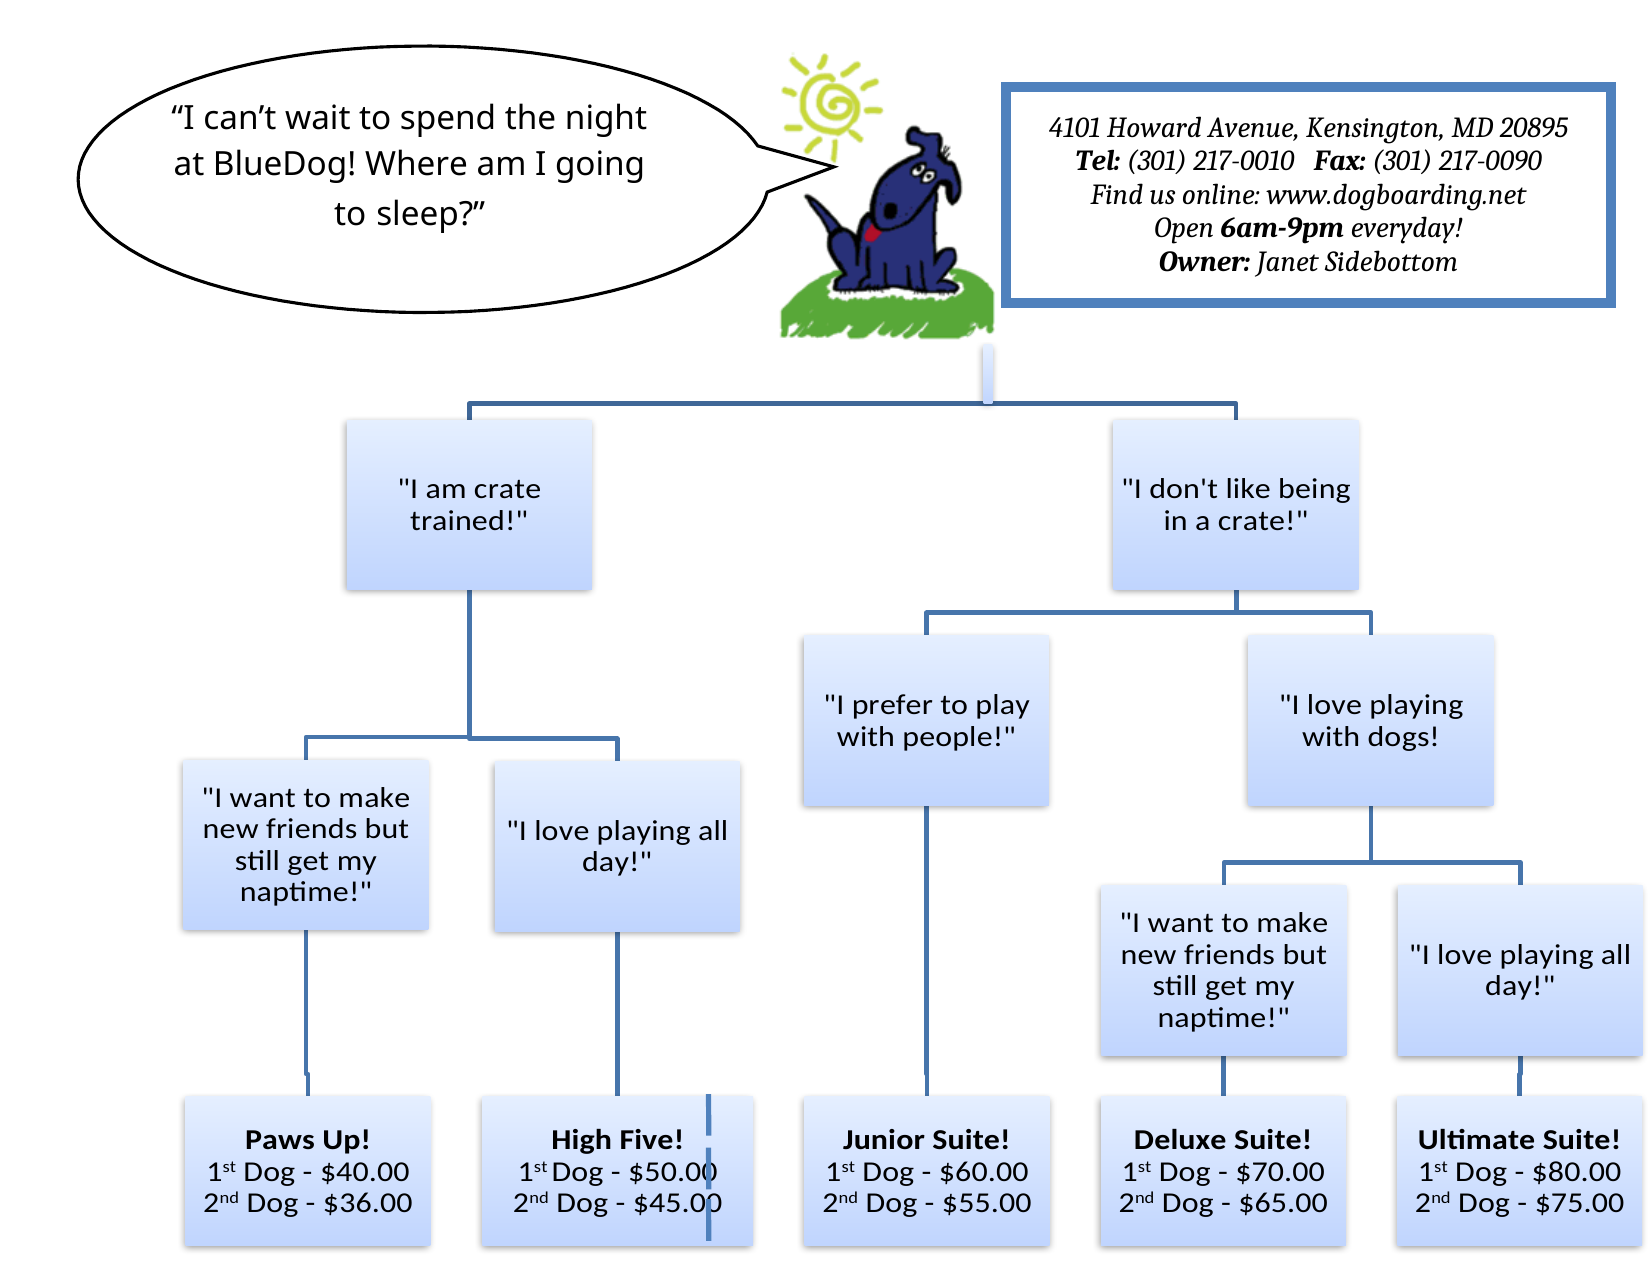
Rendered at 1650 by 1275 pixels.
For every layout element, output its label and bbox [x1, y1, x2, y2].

picture [758, 40, 1023, 344]
